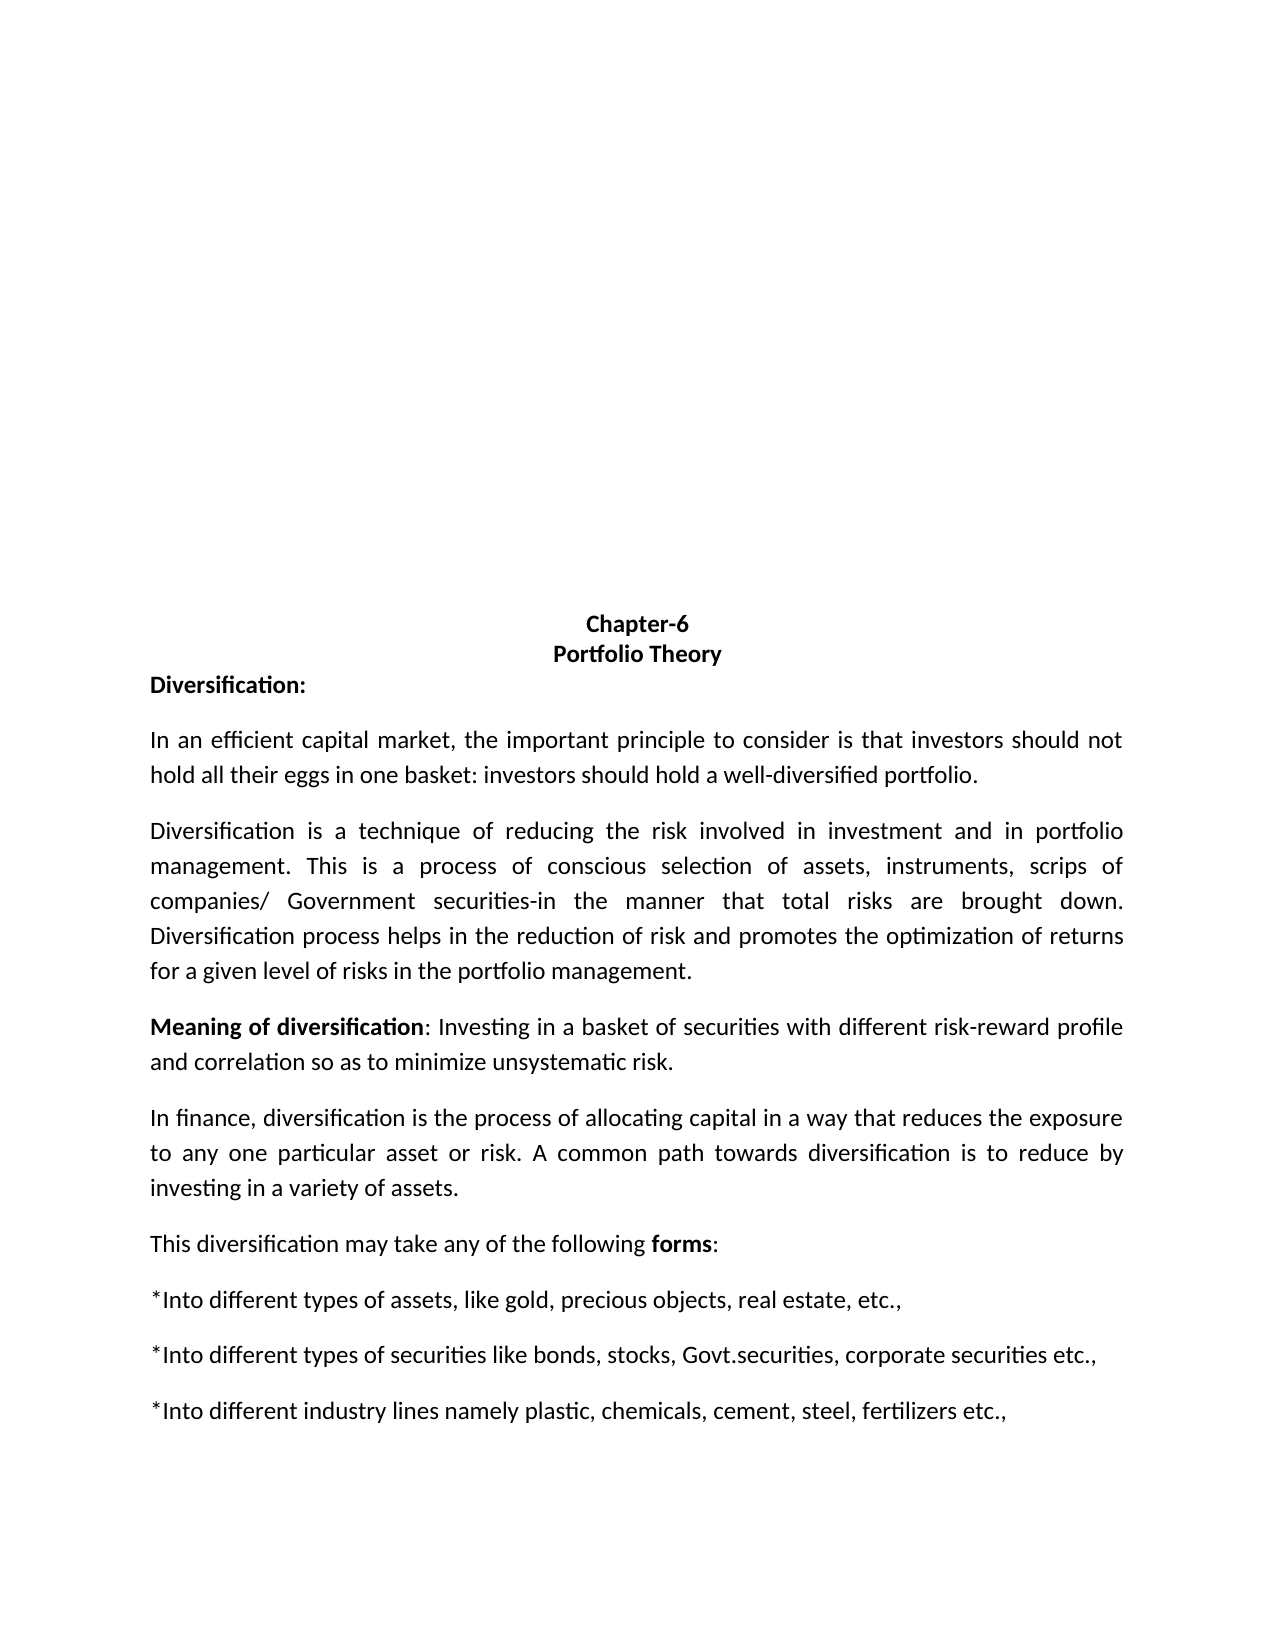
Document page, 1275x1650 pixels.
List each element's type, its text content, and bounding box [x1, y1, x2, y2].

text Chapter-6 [150, 608, 1125, 638]
text *Into different types of assets, like gold, precious objects, real estate, etc., [150, 1284, 1125, 1314]
text *Into different types of securities like bonds, stocks, Govt.securities, corporate securities etc., [150, 1340, 1125, 1370]
text Diversification: [150, 669, 1125, 699]
text In finance, diversification is the process of allocating capital in a way that reduces the exposure to any one particular asset or risk. A common path towards diversification is to reduce by investing in a variety of assets. [150, 1102, 1125, 1203]
text Meaning of diversification: Investing in a basket of securities with different risk-reward profile and correlation so as to minimize unsystematic risk. [150, 1011, 1125, 1077]
text In an efficient capital market, the important principle to consider is that investors should not hold all their eggs in one basket: investors should hold a well-diversified portfolio. [150, 725, 1125, 790]
text *Into different industry lines namely plastic, chemicals, cement, steel, fertilizers etc., [150, 1396, 1125, 1426]
text Portfolio Theory [150, 638, 1125, 669]
text Diversification is a technique of reducing the risk involved in investment and in portfolio management. This is a process of conscious selection of assets, instruments, scrips of companies/ Government securities-in the manner that total risks are brought down. Diversification process helps in the reduction of risk and promotes the optimization of returns for a given level of risks in the portfolio management. [150, 816, 1125, 986]
text This diversification may take any of the following forms: [150, 1228, 1125, 1258]
